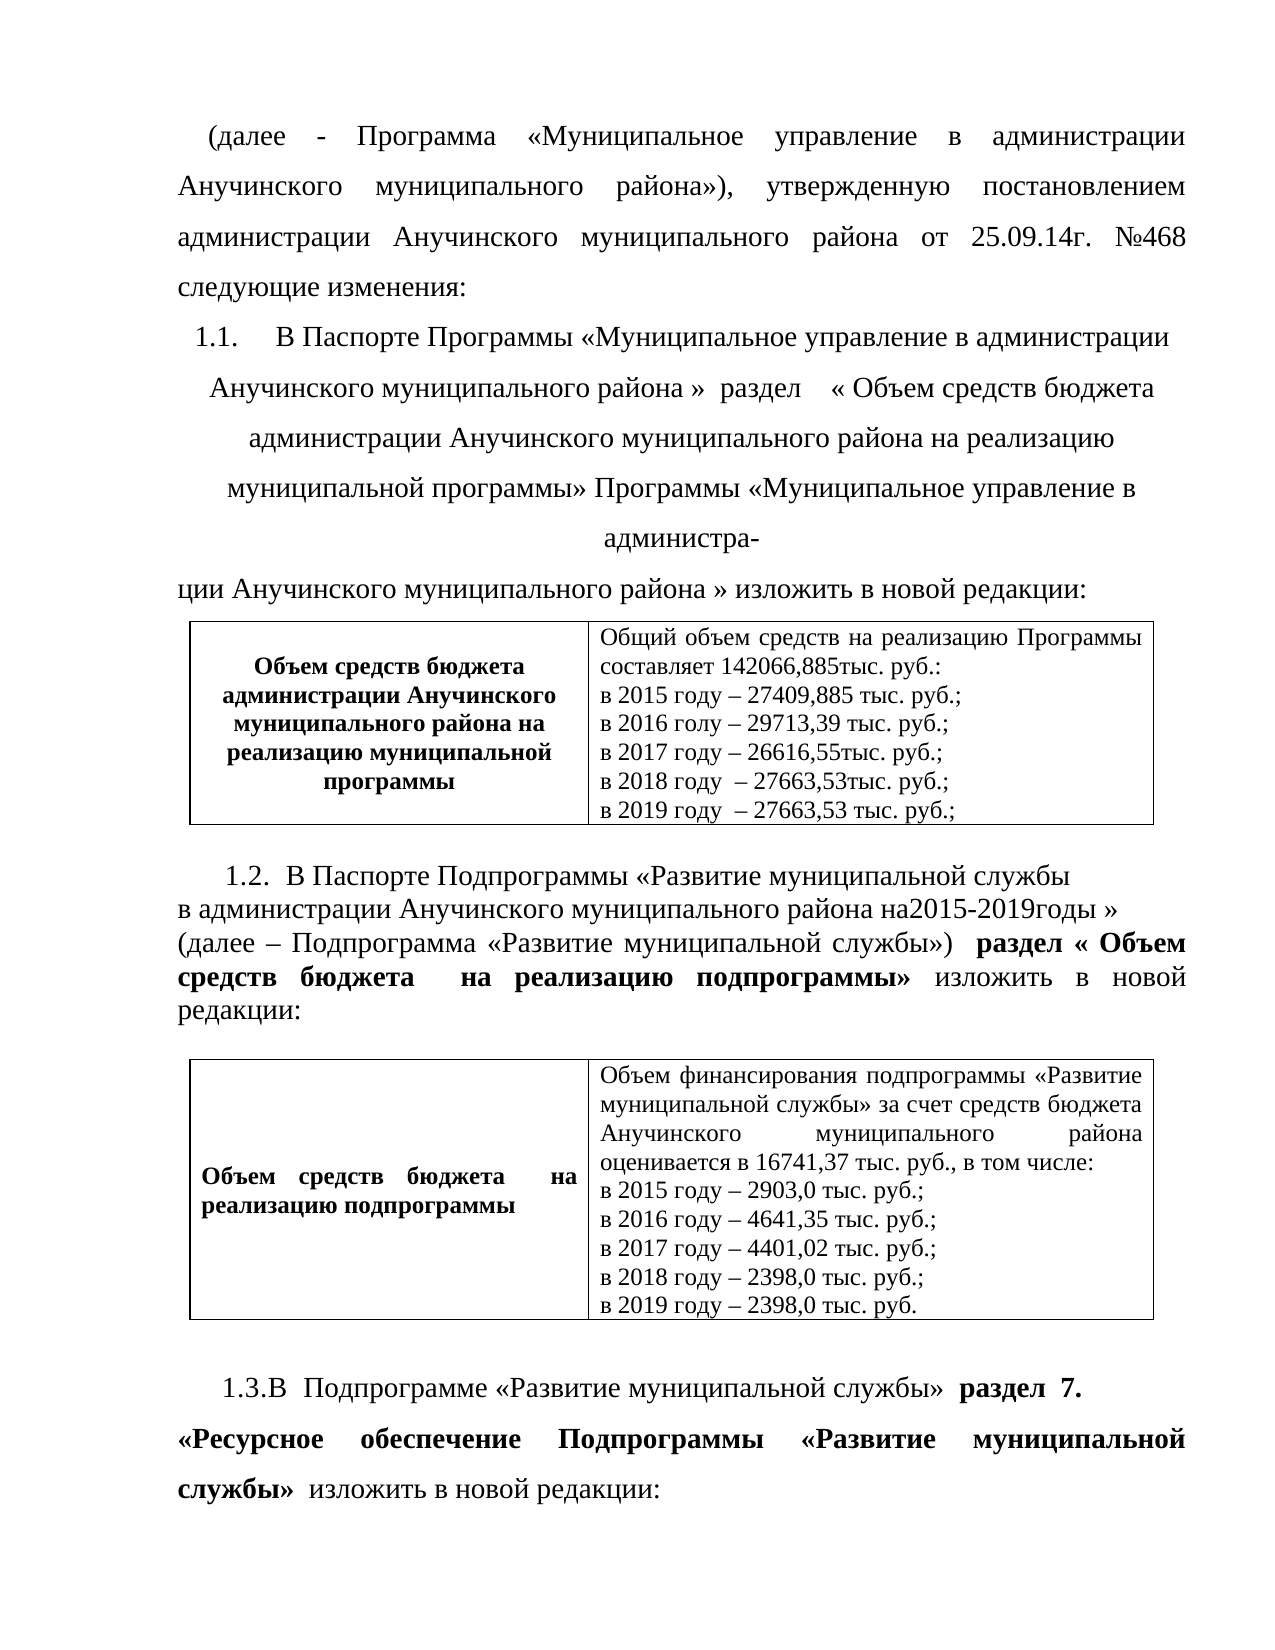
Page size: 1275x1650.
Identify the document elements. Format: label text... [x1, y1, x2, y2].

table_header Объем средств бюджета администрации Анучинского муниципального района на реализацию муниципальной программы [191, 622, 588, 823]
table_header Общий объем средств на реализацию Программы составляет 142066,885тыс. руб.: в 2015 году – 27409,885 тыс. руб.; в 2016 голу – 29713,39 тыс. руб.; в 2017 году – 26616,55тыс. руб.; в 2018 году – 27663,53тыс. руб.; в 2019 году – 27663,53 тыс. руб.; [589, 622, 1153, 823]
table_header Объем финансирования подпрограммы «Развитие муниципальной службы» за счет средств бюджета Анучинского муниципального района оценивается в 16741,37 тыс. руб., в том числе: в 2015 году – 2903,0 тыс. руб.; в 2016 году – 4641,35 тыс. руб.; в 2017 году – 4401,02 тыс. руб.; в 2018 году – 2398,0 тыс. руб.; в 2019 году – 2398,0 тыс. руб. [589, 1060, 1153, 1319]
list В Паспорте Программы «Муниципальное управление в администрации Анучинского муниципального района » раздел « Объем средств бюджета администрации Анучинского муниципального района на реализацию муниципальной программы» Программы «Муниципальное управление в администра- [177, 319, 1186, 554]
text в администрации Анучинского муниципального района на2015-2019годы » [177, 892, 1186, 925]
text 1.2. В Паспорте Подпрограммы «Развитие муниципальной службы [177, 858, 1186, 892]
table_header Объем средств бюджета на реализацию подпрограммы [191, 1060, 588, 1319]
subtitle (далее - Программа «Муниципальное управление в администрации Анучинского муниципального района»), утвержденную постановлением администрации Анучинского муниципального района от 25.09.14г. №468 следующие изменения: [177, 118, 1186, 303]
list 1.3.В Подпрограмме «Развитие муниципальной службы» раздел 7. [177, 1371, 1186, 1404]
text (далее – Подпрограмма «Развитие муниципальной службы») раздел « Объем средств бюджета на реализацию подпрограммы» изложить в новой редакции: [177, 925, 1186, 1026]
list «Ресурсное обеспечение Подпрограммы «Развитие муниципальной службы» изложить в новой редакции: [177, 1421, 1186, 1505]
list ции Анучинского муниципального района » изложить в новой редакции: [177, 571, 1186, 604]
